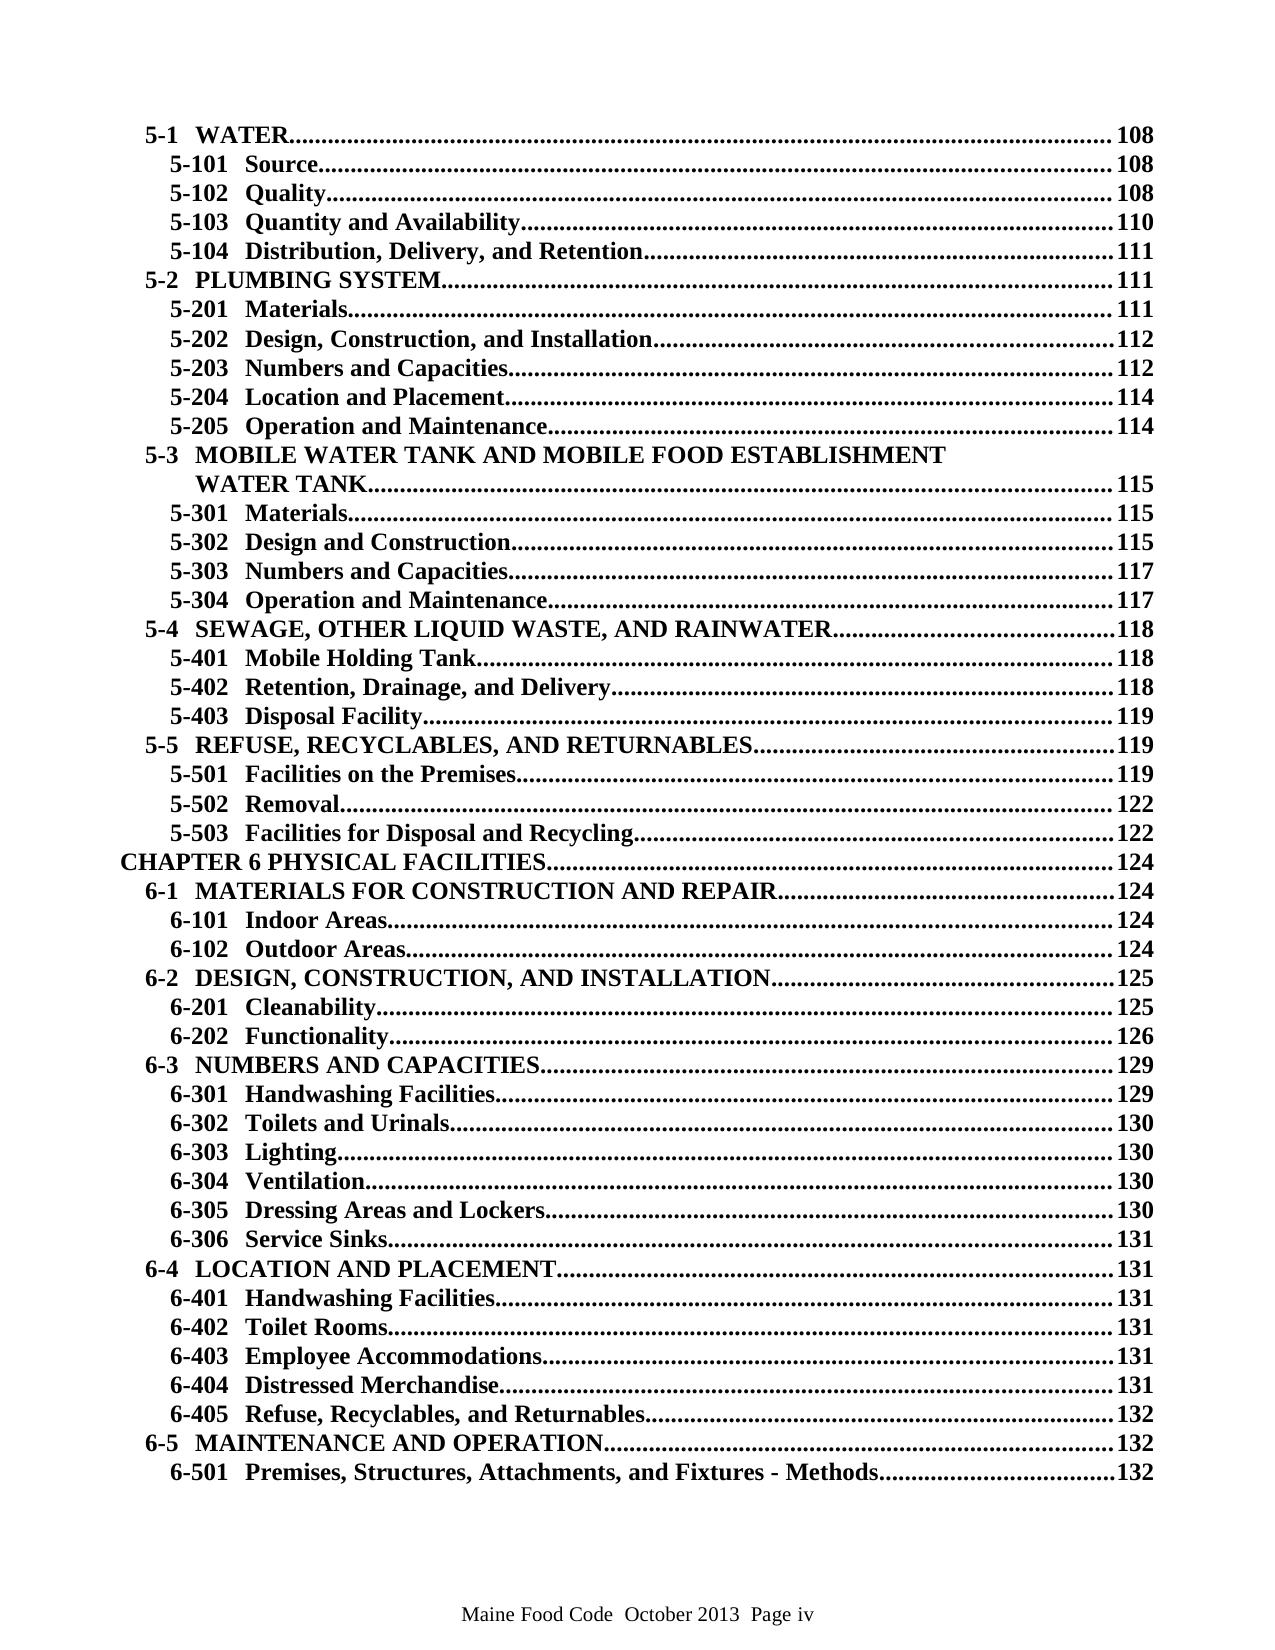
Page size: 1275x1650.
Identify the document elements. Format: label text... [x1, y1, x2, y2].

text 5-102 Quality 108 [169, 178, 1155, 207]
text 5-402 Retention, Drainage, and Delivery 118 [170, 672, 1155, 701]
text 5-3 MOBILE WATER TANK AND MOBILE FOOD ESTABLISHMENT [145, 440, 1155, 469]
text 5-203 Numbers and Capacities 112 [170, 352, 1155, 382]
text 6-402 Toilet Rooms 131 [170, 1312, 1155, 1341]
text 6-5 MAINTENANCE AND OPERATION 132 [145, 1428, 1155, 1457]
text 5-304 Operation and Maintenance 117 [170, 585, 1155, 614]
text 5-103 Quantity and Availability 110 [170, 207, 1155, 236]
text 5-403 Disposal Facility 119 [170, 701, 1155, 730]
text 6-202 Functionality 126 [170, 1021, 1155, 1050]
text 6-4 LOCATION AND PLACEMENT 131 [145, 1253, 1155, 1282]
text 5-501 Facilities on the Premises 119 [170, 759, 1155, 788]
text 6-201 Cleanability 125 [170, 992, 1155, 1021]
text 6-305 Dressing Areas and Lockers 130 [170, 1195, 1155, 1224]
text 5-205 Operation and Maintenance 114 [170, 411, 1155, 440]
text 5-204 Location and Placement 114 [170, 382, 1155, 411]
text 6-404 Distressed Merchandise 131 [170, 1370, 1155, 1399]
text 6-2 DESIGN, CONSTRUCTION, AND INSTALLATION 125 [145, 963, 1155, 992]
text 6-303 Lighting 130 [170, 1137, 1155, 1166]
text 6-501 Premises, Structures, Attachments, and Fixtures - Methods 132 [170, 1457, 1155, 1486]
text 5-4 SEWAGE, OTHER LIQUID WASTE, AND RAINWATER 118 [145, 614, 1155, 643]
text 5-301 Materials 115 [170, 498, 1155, 527]
text 6-403 Employee Accommodations 131 [170, 1341, 1155, 1370]
text 6-301 Handwashing Facilities 129 [170, 1079, 1155, 1108]
text 6-1 MATERIALS FOR CONSTRUCTION AND REPAIR 124 [145, 876, 1155, 905]
text 5-202 Design, Construction, and Installation 112 [170, 323, 1155, 352]
text 5-2 PLUMBING SYSTEM 111 [145, 265, 1155, 294]
text 6-302 Toilets and Urinals 130 [170, 1108, 1155, 1137]
text CHAPTER 6 PHYSICAL FACILITIES 124 [120, 847, 1155, 876]
text 5-5 REFUSE, RECYCLABLES, AND RETURNABLES 119 [145, 730, 1155, 759]
text 5-1 WATER 108 [145, 120, 1155, 149]
text 5-104 Distribution, Delivery, and Retention 111 [170, 236, 1155, 265]
text 5-502 Removal 122 [170, 788, 1155, 817]
text 6-101 Indoor Areas 124 [170, 905, 1155, 934]
text WATER TANK 115 [145, 469, 1155, 498]
text 5-201 Materials 111 [170, 294, 1155, 323]
text 6-401 Handwashing Facilities 131 [170, 1282, 1155, 1312]
text 5-101 Source 108 [169, 149, 1155, 178]
text 5-303 Numbers and Capacities 117 [170, 556, 1155, 585]
text 6-102 Outdoor Areas 124 [170, 934, 1155, 963]
text 5-302 Design and Construction 115 [170, 527, 1155, 556]
text 6-405 Refuse, Recyclables, and Returnables 132 [170, 1399, 1155, 1428]
text 5-503 Facilities for Disposal and Recycling 122 [170, 817, 1155, 847]
text 6-304 Ventilation 130 [170, 1166, 1155, 1195]
text 6-306 Service Sinks 131 [170, 1224, 1155, 1253]
text 5-401 Mobile Holding Tank 118 [170, 643, 1155, 672]
text 6-3 NUMBERS AND CAPACITIES 129 [145, 1050, 1155, 1079]
